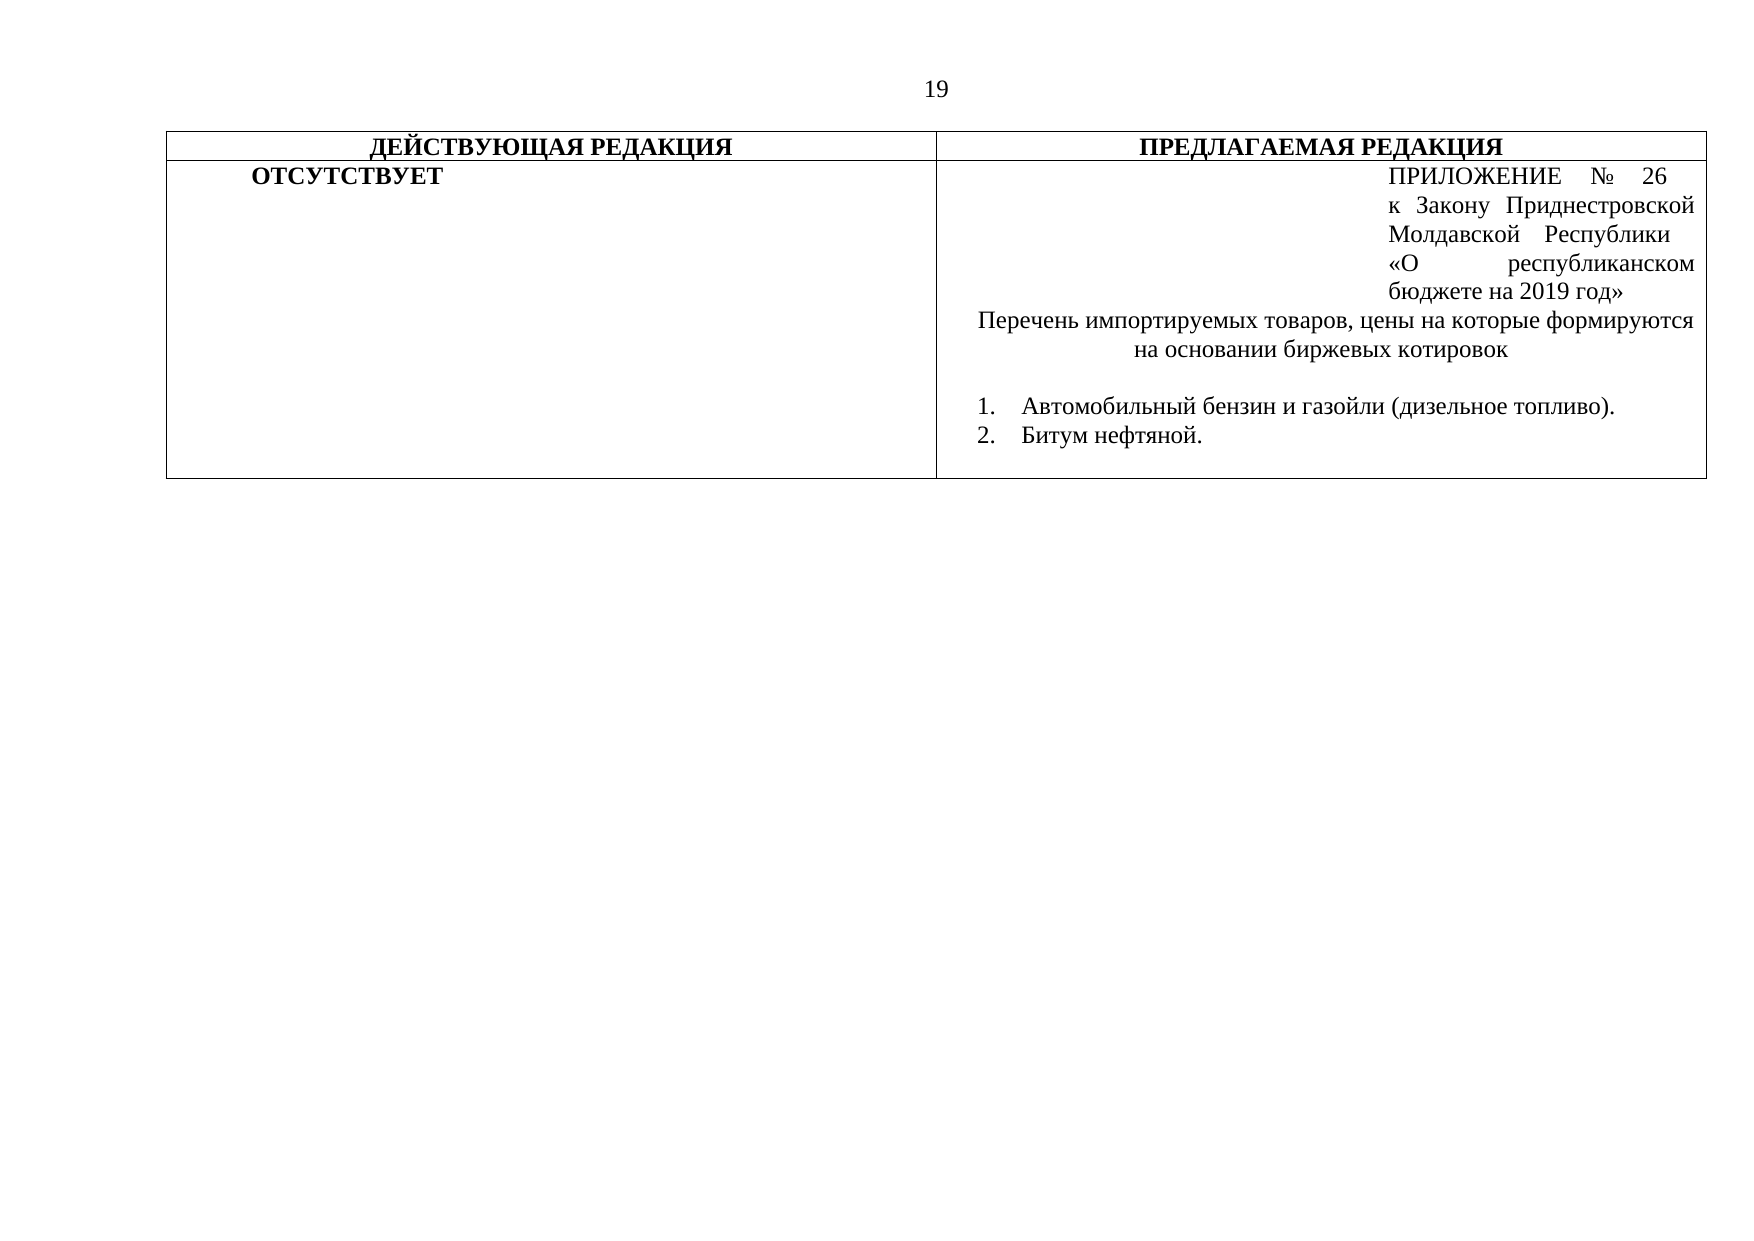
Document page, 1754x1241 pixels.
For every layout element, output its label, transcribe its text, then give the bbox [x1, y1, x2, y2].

table_cell ПРИЛОЖЕНИЕ № 26 к Закону Приднестровской Молдавской Республики «О республиканском бюджете на 2019 год» Перечень импортируемых товаров, цены на которые формируются на основании биржевых котировок Автомобильный бензин и газойли (дизельное топливо). Битум нефтяной. [937, 161, 1706, 478]
table_header ДЕЙСТВУЮЩАЯ РЕДАКЦИЯ [167, 132, 936, 160]
table_cell ОТСУТСТВУЕТ [167, 161, 936, 478]
table_header ПРЕДЛАГАЕМАЯ РЕДАКЦИЯ [937, 132, 1706, 160]
